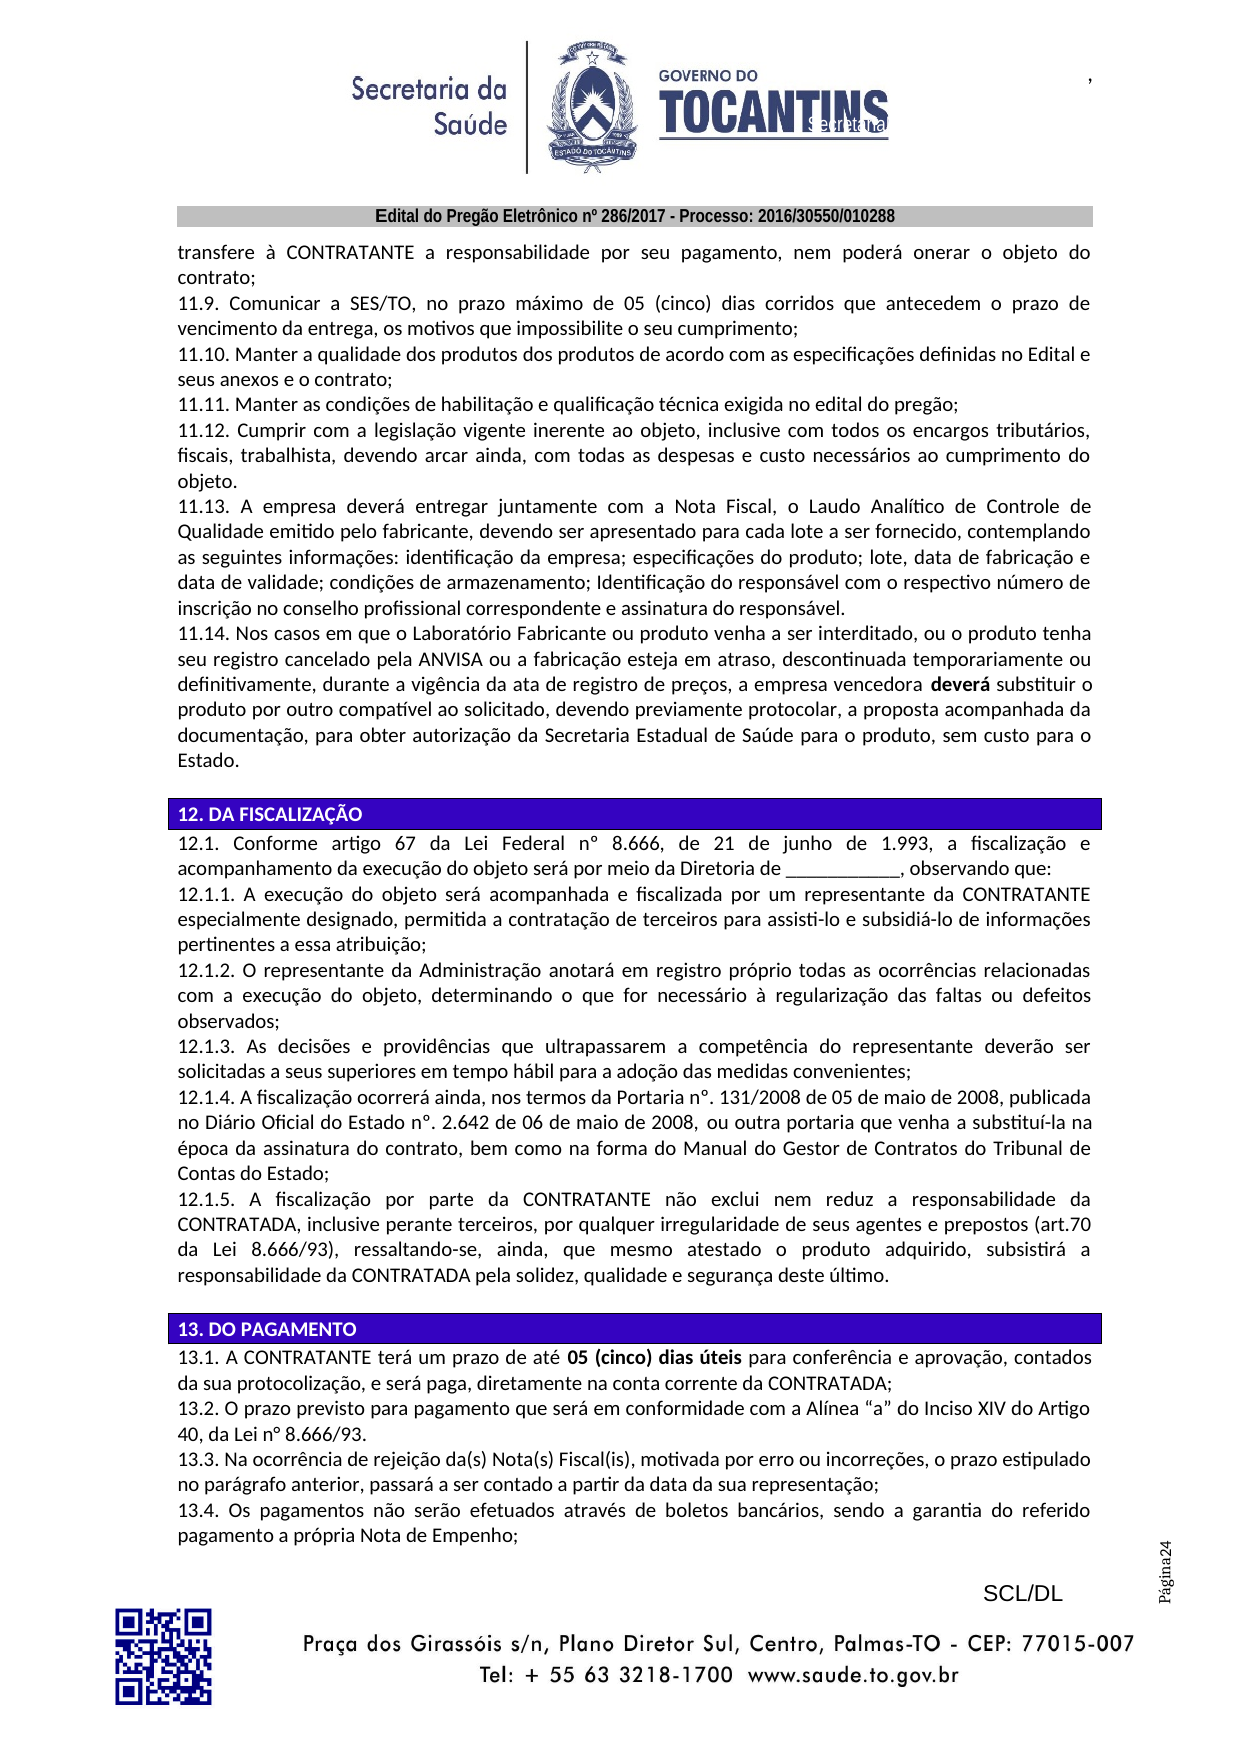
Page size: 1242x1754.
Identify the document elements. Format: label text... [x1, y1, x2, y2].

text 13.1. A CONTRATANTE terá um prazo de até 05 (cinco) dias úteis para conferência e aprovação, contados da sua protocolização, e será paga, diretamente na conta corrente da CONTRATADA; [177, 1344, 1093, 1395]
text 13.4. Os pagamentos não serão efetuados através de boletos bancários, sendo a garantia do referido pagamento a própria Nota de Empenho; [177, 1497, 1093, 1548]
text 12.1. Conforme artigo 67 da Lei Federal nº 8.666, de 21 de junho de 1.993, a fiscalização e acompanhamento da execução do objeto será por meio da Diretoria de ___________, observando que: [177, 830, 1093, 881]
text 11.13. A empresa deverá entregar juntamente com a Nota Fiscal, o Laudo Analítico de Controle de Qualidade emitido pelo fabricante, devendo ser apresentado para cada lote a ser fornecido, contemplando as seguintes informações: identificação da empresa; especificações do produto; lote, data de fabricação e data de validade; condições de armazenamento; Identificação do responsável com o respectivo número de inscrição no conselho profissional correspondente e assinatura do responsável. [177, 493, 1093, 620]
text 12.1.5. A fiscalização por parte da CONTRATANTE não exclui nem reduz a responsabilidade da CONTRATADA, inclusive perante terceiros, por qualquer irregularidade de seus agentes e prepostos (art.70 da Lei 8.666/93), ressaltando-se, ainda, que mesmo atestado o produto adquirido, subsistirá a responsabilidade da CONTRATADA pela solidez, qualidade e segurança deste último. [177, 1186, 1093, 1287]
picture [0, 0, 1154, 189]
picture [111, 1604, 1134, 1709]
text 11.10. Manter a qualidade dos produtos dos produtos de acordo com as especificações definidas no Edital e seus anexos e o contrato; [177, 341, 1093, 392]
text 12. DA FISCALIZAÇÃO [169, 799, 1101, 829]
text 11.9. Comunicar a SES/TO, no prazo máximo de 05 (cinco) dias corridos que antecedem o prazo de vencimento da entrega, os motivos que impossibilite o seu cumprimento; [177, 290, 1093, 341]
text 12.1.1. A execução do objeto será acompanhada e fiscalizada por um representante da CONTRATANTE especialmente designado, permitida a contratação de terceiros para assisti-lo e subsidiá-lo de informações pertinentes a essa atribuição; [177, 881, 1093, 957]
text 11.12. Cumprir com a legislação vigente inerente ao objeto, inclusive com todos os encargos tributários, fiscais, trabalhista, devendo arcar ainda, com todas as despesas e custo necessários ao cumprimento do objeto. [177, 417, 1093, 493]
text 12.1.4. A fiscalização ocorrerá ainda, nos termos da Portaria nº. 131/2008 de 05 de maio de 2008, publicada no Diário Oficial do Estado nº. 2.642 de 06 de maio de 2008, ou outra portaria que venha a substituí-la na época da assinatura do contrato, bem como na forma do Manual do Gestor de Contratos do Tribunal de Contas do Estado; [177, 1084, 1093, 1186]
text 12.1.3. As decisões e providências que ultrapassarem a competência do representante deverão ser solicitadas a seus superiores em tempo hábil para a adoção das medidas convenientes; [177, 1033, 1093, 1084]
text 11.14. Nos casos em que o Laboratório Fabricante ou produto venha a ser interditado, ou o produto tenha seu registro cancelado pela ANVISA ou a fabricação esteja em atraso, descontinuada temporariamente ou definitivamente, durante a vigência da ata de registro de preços, a empresa vencedora deverá substituir o produto por outro compatível ao solicitado, devendo previamente protocolar, a proposta acompanhada da documentação, para obter autorização da Secretaria Estadual de Saúde para o produto, sem custo para o Estado. [177, 620, 1093, 773]
text 11.11. Manter as condições de habilitação e qualificação técnica exigida no edital do pregão; [177, 392, 1093, 417]
text 13.3. Na ocorrência de rejeição da(s) Nota(s) Fiscal(is), motivada por erro ou incorreções, o prazo estipulado no parágrafo anterior, passará a ser contado a partir da data da sua representação; [177, 1446, 1093, 1497]
text 12.1.2. O representante da Administração anotará em registro próprio todas as ocorrências relacionadas com a execução do objeto, determinando o que for necessário à regularização das faltas ou defeitos observados; [177, 957, 1093, 1033]
text 13.2. O prazo previsto para pagamento que será em conformidade com a Alínea “a” do Inciso XIV do Artigo 40, da Lei n° 8.666/93. [177, 1395, 1093, 1446]
text 13. DO PAGAMENTO [169, 1314, 1101, 1343]
